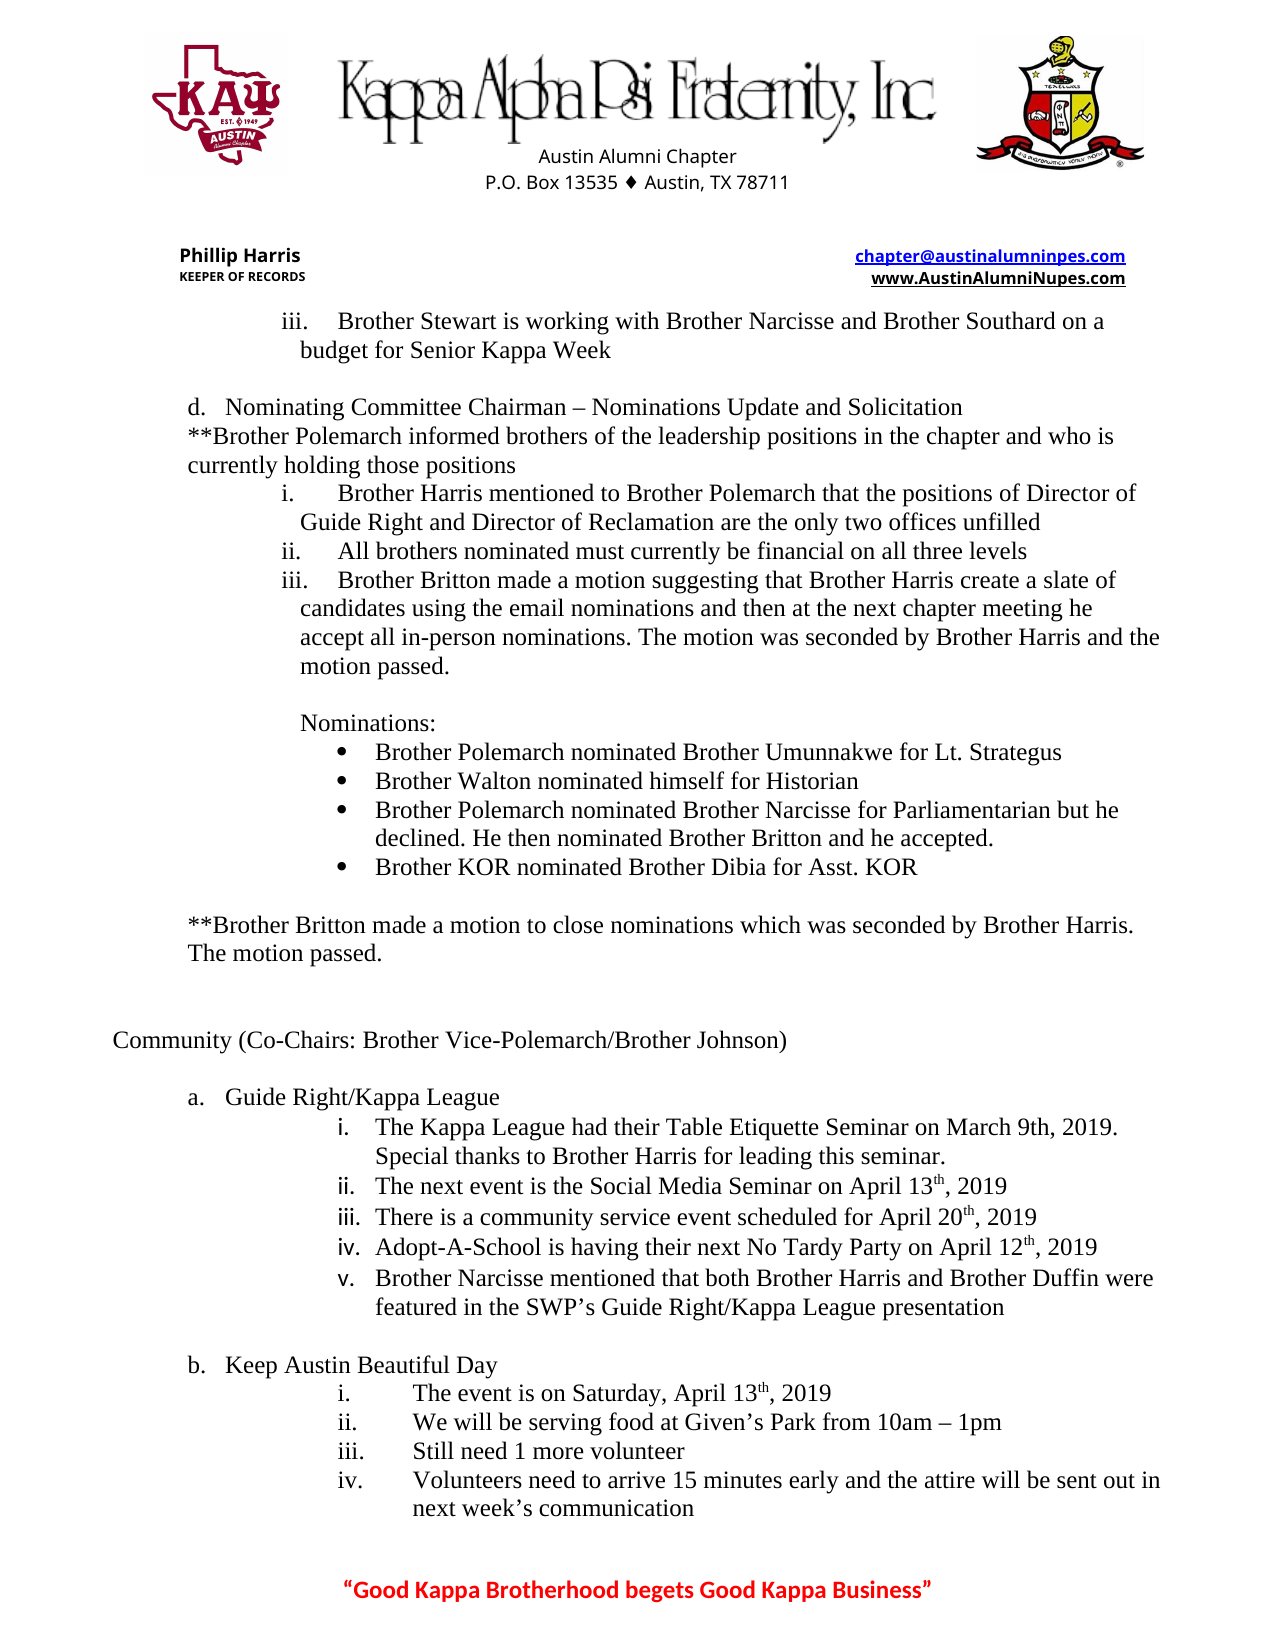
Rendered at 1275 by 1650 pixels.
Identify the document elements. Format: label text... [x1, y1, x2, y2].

text Community (Co-Chairs: Brother Vice-Polemarch/Brother Johnson) [112, 1025, 1162, 1053]
list Brother Harris mentioned to Brother Polemarch that the positions of Director of Guide Right and Director of Reclamation are the only two offices unfilled [281, 478, 1162, 536]
list Brother Narcisse mentioned that both Brother Harris and Brother Duffin were featured in the SWP’s Guide Right/Kappa League presentation [337, 1262, 1162, 1321]
list Brother Britton made a motion suggesting that Brother Harris create a slate of candidates using the email nominations and then at the next chapter meeting he accept all in-person nominations. The motion was seconded by Brother Harris and the motion passed. [281, 565, 1162, 680]
list We will be serving food at Given’s Park from 10am – 1pm [337, 1407, 1162, 1436]
list Brother KOR nominated Brother Dibia for Asst. KOR [337, 852, 1162, 881]
list Adopt-A-School is having their next No Tardy Party on April 12th, 2019 [337, 1231, 1162, 1262]
list The Kappa League had their Table Etiquette Seminar on March 9th, 2019. Special thanks to Brother Harris for leading this seminar. [337, 1111, 1162, 1170]
picture [976, 36, 1145, 171]
list Brother Stewart is working with Brother Narcisse and Brother Southard on a budget for Senior Kappa Week [281, 306, 1162, 363]
list Nominations: [300, 708, 1162, 737]
list Keep Austin Beautiful Day [187, 1350, 1162, 1378]
list Brother Walton nominated himself for Historian [337, 766, 1162, 795]
list Brother Polemarch nominated Brother Narcisse for Parliamentarian but he declined. He then nominated Brother Britton and he accepted. [337, 795, 1162, 852]
text **Brother Britton made a motion to close nominations which was seconded by Brother Harris. The motion passed. [187, 910, 1162, 967]
list Volunteers need to arrive 15 minutes early and the attire will be sent out in next week’s communication [337, 1465, 1162, 1522]
list Guide Right/Kappa League [187, 1082, 1162, 1111]
list Nominating Committee Chairman – Nominations Update and Solicitation [187, 392, 1162, 421]
list Brother Polemarch nominated Brother Umunnakwe for Lt. Strategus [337, 737, 1162, 766]
list Still need 1 more volunteer [337, 1436, 1162, 1465]
list The event is on Saturday, April 13th, 2019 [337, 1378, 1162, 1407]
picture [145, 31, 288, 175]
text **Brother Polemarch informed brothers of the leadership positions in the chapter and who is currently holding those positions [187, 421, 1162, 478]
list All brothers nominated must currently be financial on all three levels [281, 536, 1162, 565]
list There is a community service event scheduled for April 20th, 2019 [337, 1201, 1162, 1231]
list The next event is the Social Media Seminar on April 13th, 2019 [337, 1170, 1162, 1201]
